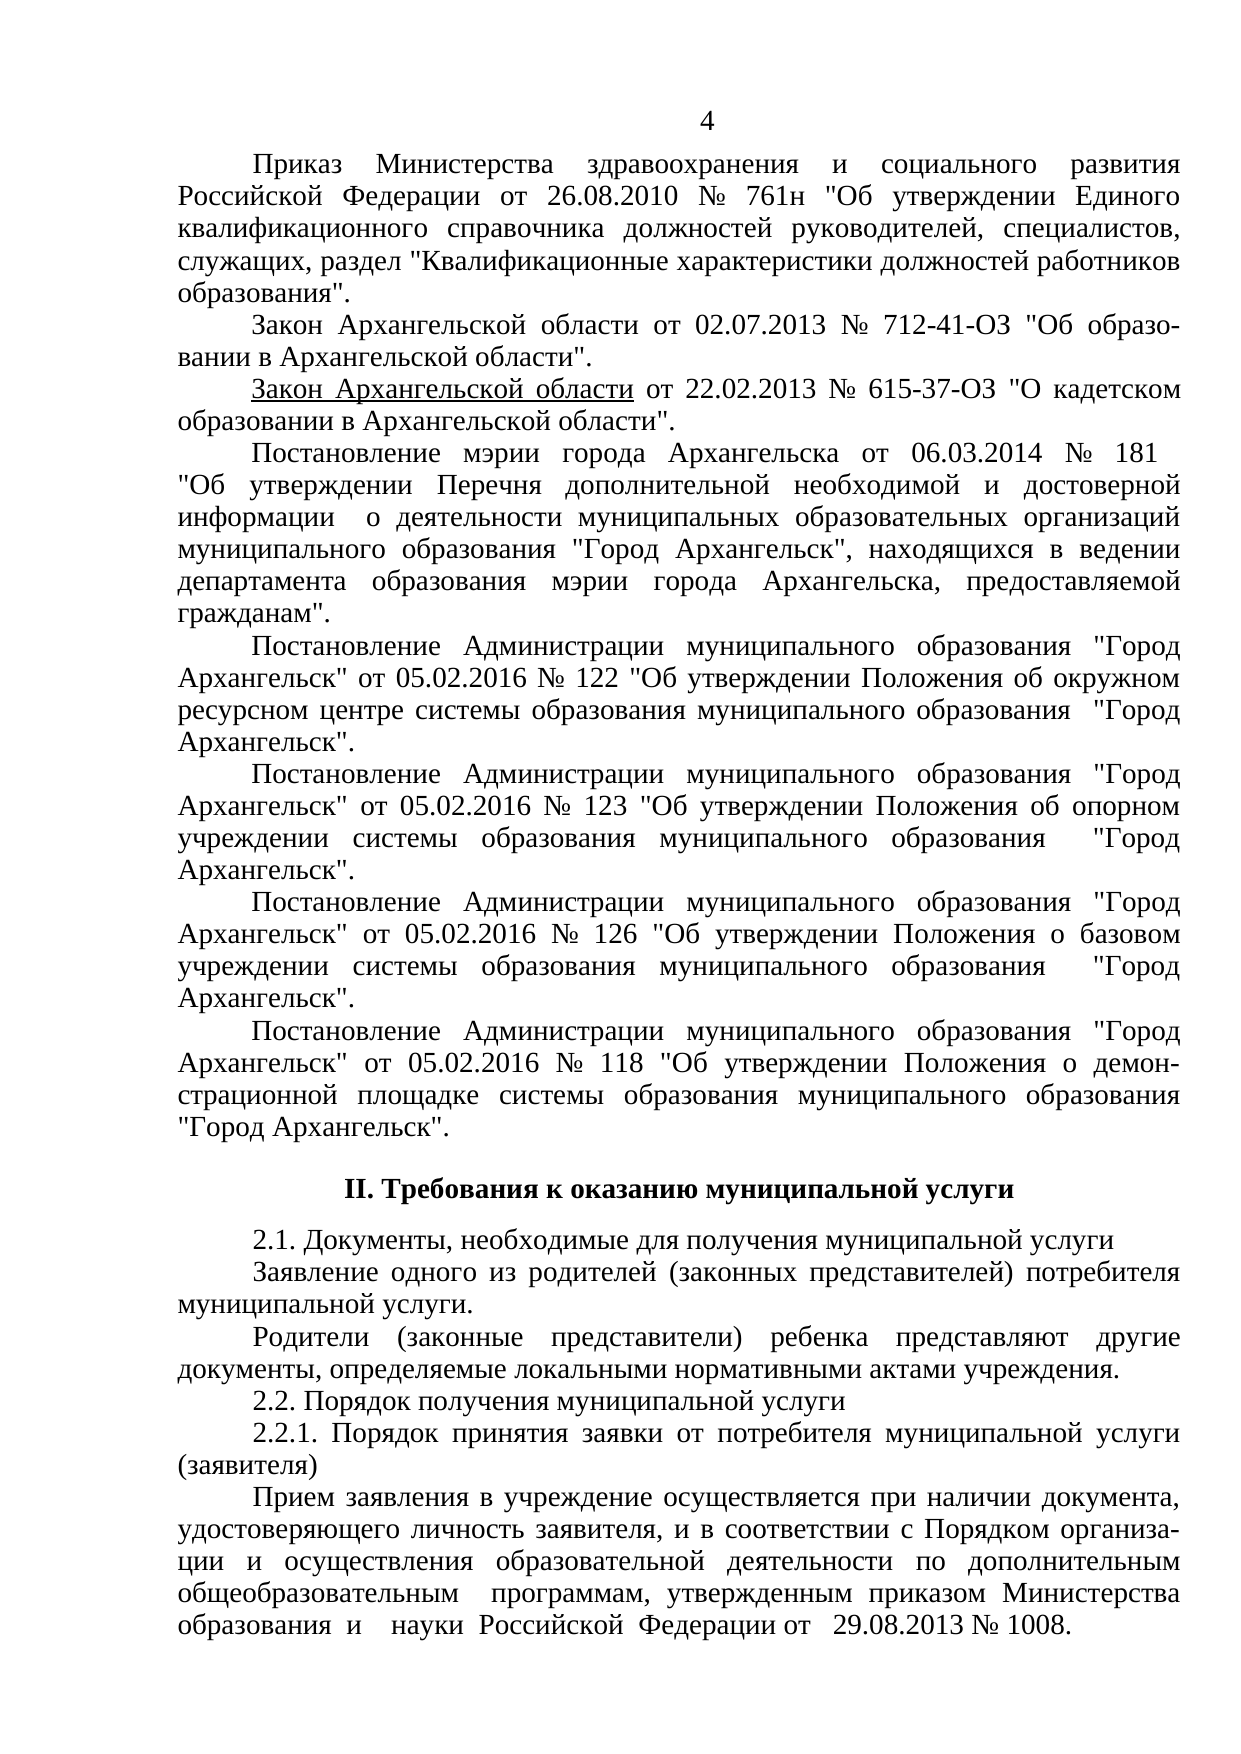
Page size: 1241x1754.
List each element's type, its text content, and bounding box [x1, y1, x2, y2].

text Закон Архангельской области от 22.02.2013 № 615-37-ОЗ "О кадетском образовании в Архангельской области". [177, 373, 1181, 437]
text Постановление Администрации муниципального образования "Город Архангельск" от 05.02.2016 № 126 "Об утверждении Положения о базовом учреждении системы образования муниципального образования "Город Архангельск". [177, 886, 1181, 1014]
text 2.2. Порядок получения муниципальной услуги [177, 1384, 1181, 1417]
text 4 [177, 103, 1181, 136]
text Приказ Министерства здравоохранения и социального развития Российской Федерации от 26.08.2010 № 761н "Об утверждении Единого квалификационного справочника должностей руководителей, специалистов, служащих, раздел "Квалификационные характеристики должностей работников образования". [177, 148, 1181, 308]
text Родители (законные представители) ребенка представляют другие документы, определяемые локальными нормативными актами учреждения. [177, 1320, 1181, 1384]
text Постановление Администрации муниципального образования "Город Архангельск" от 05.02.2016 № 123 "Об утверждении Положения об опорном учреждении системы образования муниципального образования "Город Архангельск". [177, 758, 1181, 886]
text Заявление одного из родителей (законных представителей) потребителя муниципальной услуги. [177, 1256, 1181, 1320]
text Прием заявления в учреждение осуществляется при наличии документа, удостоверяющего личность заявителя, и в соответствии с Порядком организа-ции и осуществления образовательной деятельности по дополнительным общеобразовательным программам, утвержденным приказом Министерства образования и науки Российской Федерации от 29.08.2013 № 1008. [177, 1481, 1181, 1641]
text Постановление мэрии города Архангельска от 06.03.2014 № 181 "Об утверждении Перечня дополнительной необходимой и достоверной информации о деятельности муниципальных образовательных организаций муниципального образования "Город Архангельск", находящихся в ведении департамента образования мэрии города Архангельска, предоставляемой гражданам". [177, 437, 1181, 629]
text Закон Архангельской области от 02.07.2013 № 712-41-ОЗ "Об образо- вании в Архангельской области". [177, 308, 1181, 373]
text 2.1. Документы, необходимые для получения муниципальной услуги [177, 1224, 1181, 1256]
text Постановление Администрации муниципального образования "Город Архангельск" от 05.02.2016 № 122 "Об утверждении Положения об окружном ресурсном центре системы образования муниципального образования "Город Архангельск". [177, 629, 1181, 758]
text Постановление Администрации муниципального образования "Город Архангельск" от 05.02.2016 № 118 "Об утверждении Положения о демон-страционной площадке системы образования муниципального образования "Город Архангельск". [177, 1014, 1181, 1143]
text 2.2.1. Порядок принятия заявки от потребителя муниципальной услуги (заявителя) [177, 1417, 1181, 1481]
text II. Требования к оказанию муниципальной услуги [177, 1171, 1181, 1205]
